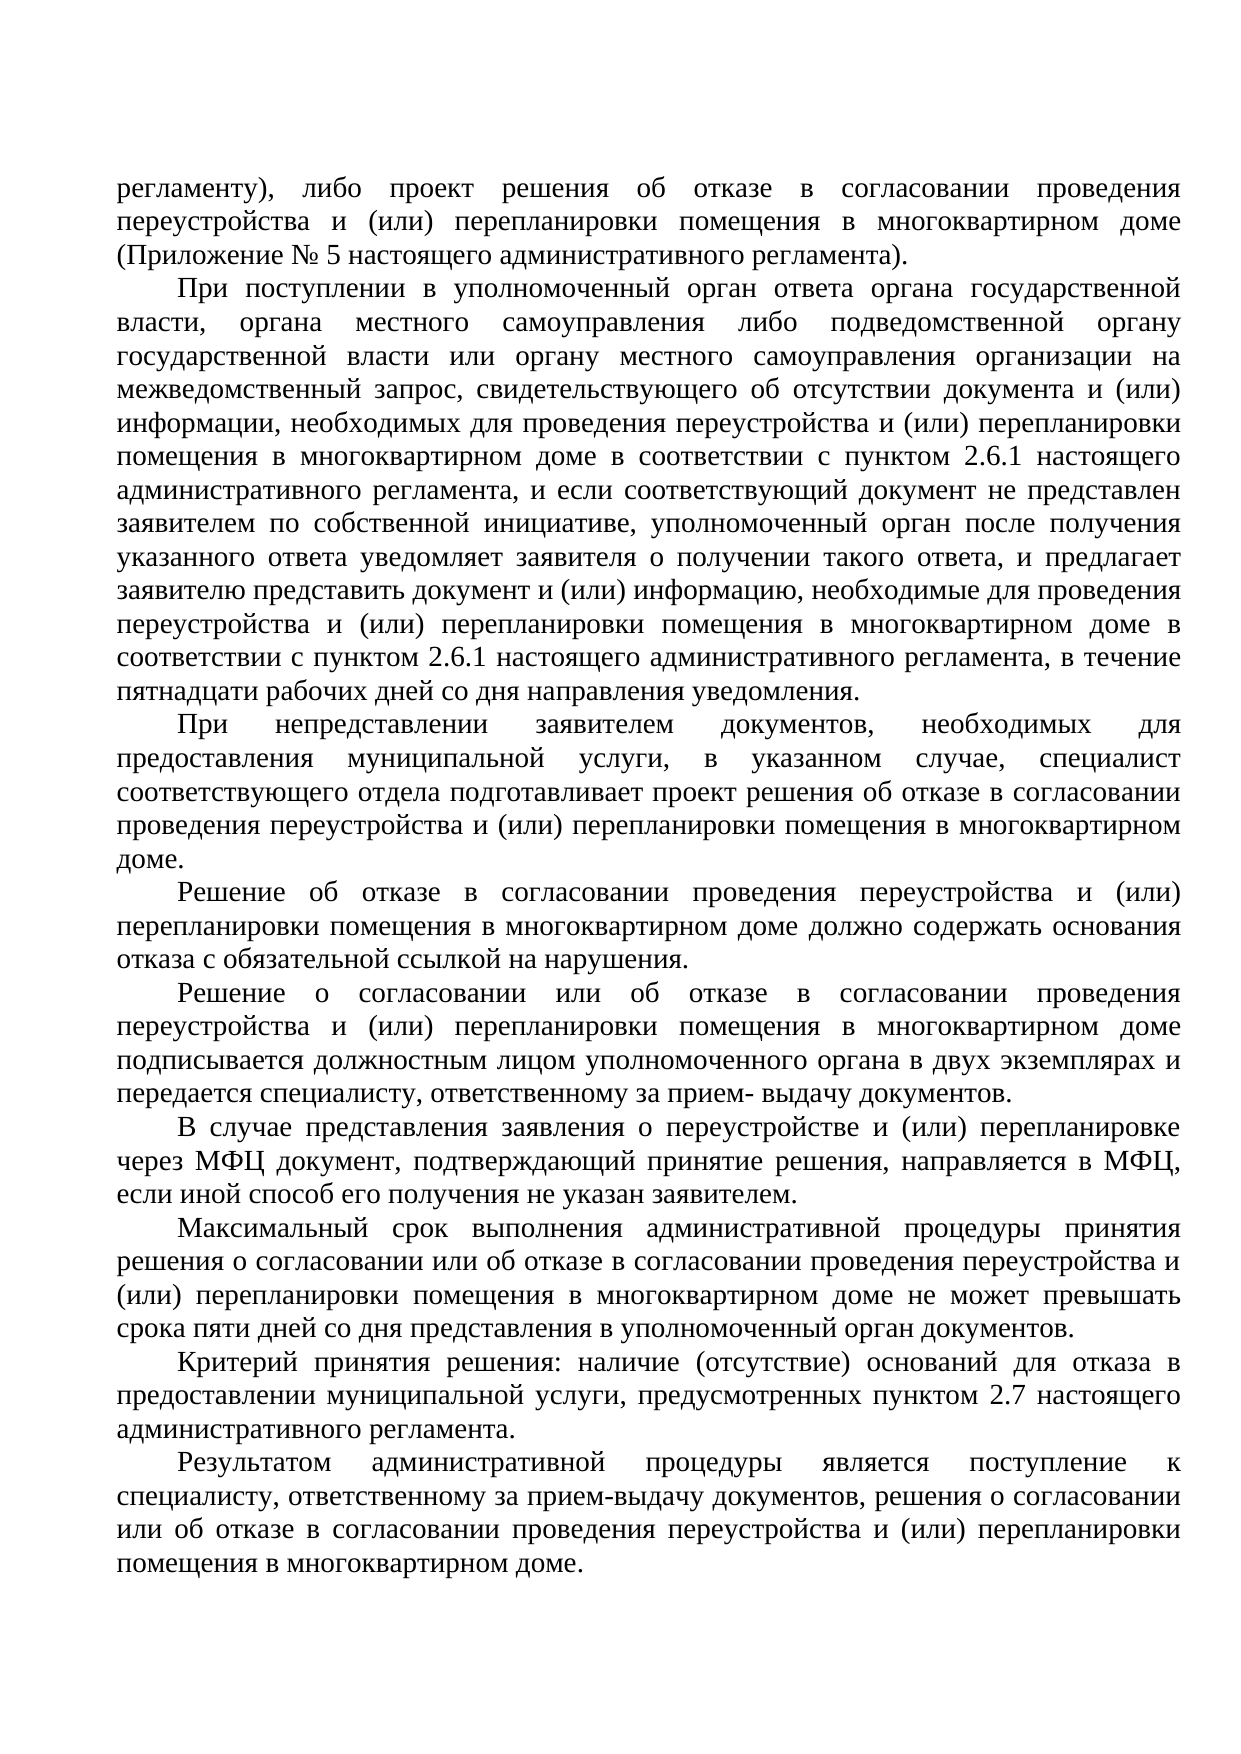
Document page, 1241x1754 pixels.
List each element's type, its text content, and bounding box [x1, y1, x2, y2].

text Максимальный срок выполнения административной процедуры принятия решения о согласовании или об отказе в согласовании проведения переустройства и (или) перепланировки помещения в многоквартирном доме не может превышать срока пяти дней со дня представления в уполномоченный орган документов. [116, 1210, 1182, 1344]
text Результатом административной процедуры является поступление к специалисту, ответственному за прием-выдачу документов, решения о согласовании или об отказе в согласовании проведения переустройства и (или) перепланировки помещения в многоквартирном доме. [116, 1444, 1182, 1579]
text Критерий принятия решения: наличие (отсутствие) оснований для отказа в предоставлении муниципальной услуги, предусмотренных пунктом 2.7 настоящего административного регламента. [116, 1344, 1182, 1444]
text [116, 170, 1182, 271]
text Решение об отказе в согласовании проведения переустройства и (или) перепланировки помещения в многоквартирном доме должно содержать основания отказа с обязательной ссылкой на нарушения. [116, 874, 1182, 975]
text При поступлении в уполномоченный орган ответа органа государственной власти, органа местного самоуправления либо подведомственной органу государственной власти или органу местного самоуправления организации на межведомственный запрос, свидетельствующего об отсутствии документа и (или) информации, необходимых для проведения переустройства и (или) перепланировки помещения в многоквартирном доме в соответствии с пунктом 2.6.1 настоящего административного регламента, и если соответствующий документ не представлен заявителем по собственной инициативе, уполномоченный орган после получения указанного ответа уведомляет заявителя о получении такого ответа, и предлагает заявителю представить документ и (или) информацию, необходимые для проведения переустройства и (или) перепланировки помещения в многоквартирном доме в соответствии с пунктом 2.6.1 настоящего административного регламента, в течение пятнадцати рабочих дней со дня направления уведомления. [116, 271, 1182, 707]
text В случае представления заявления о переустройстве и (или) перепланировке через МФЦ документ, подтверждающий принятие решения, направляется в МФЦ, если иной способ его получения не указан заявителем. [116, 1109, 1182, 1210]
text При непредставлении заявителем документов, необходимых для предоставления муниципальной услуги, в указанном случае, специалист соответствующего отдела подготавливает проект решения об отказе в согласовании проведения переустройства и (или) перепланировки помещения в многоквартирном доме. [116, 707, 1182, 874]
text Решение о согласовании или об отказе в согласовании проведения переустройства и (или) перепланировки помещения в многоквартирном доме подписывается должностным лицом уполномоченного органа в двух экземплярах и передается специалисту, ответственному за прием- выдачу документов. [116, 975, 1182, 1109]
